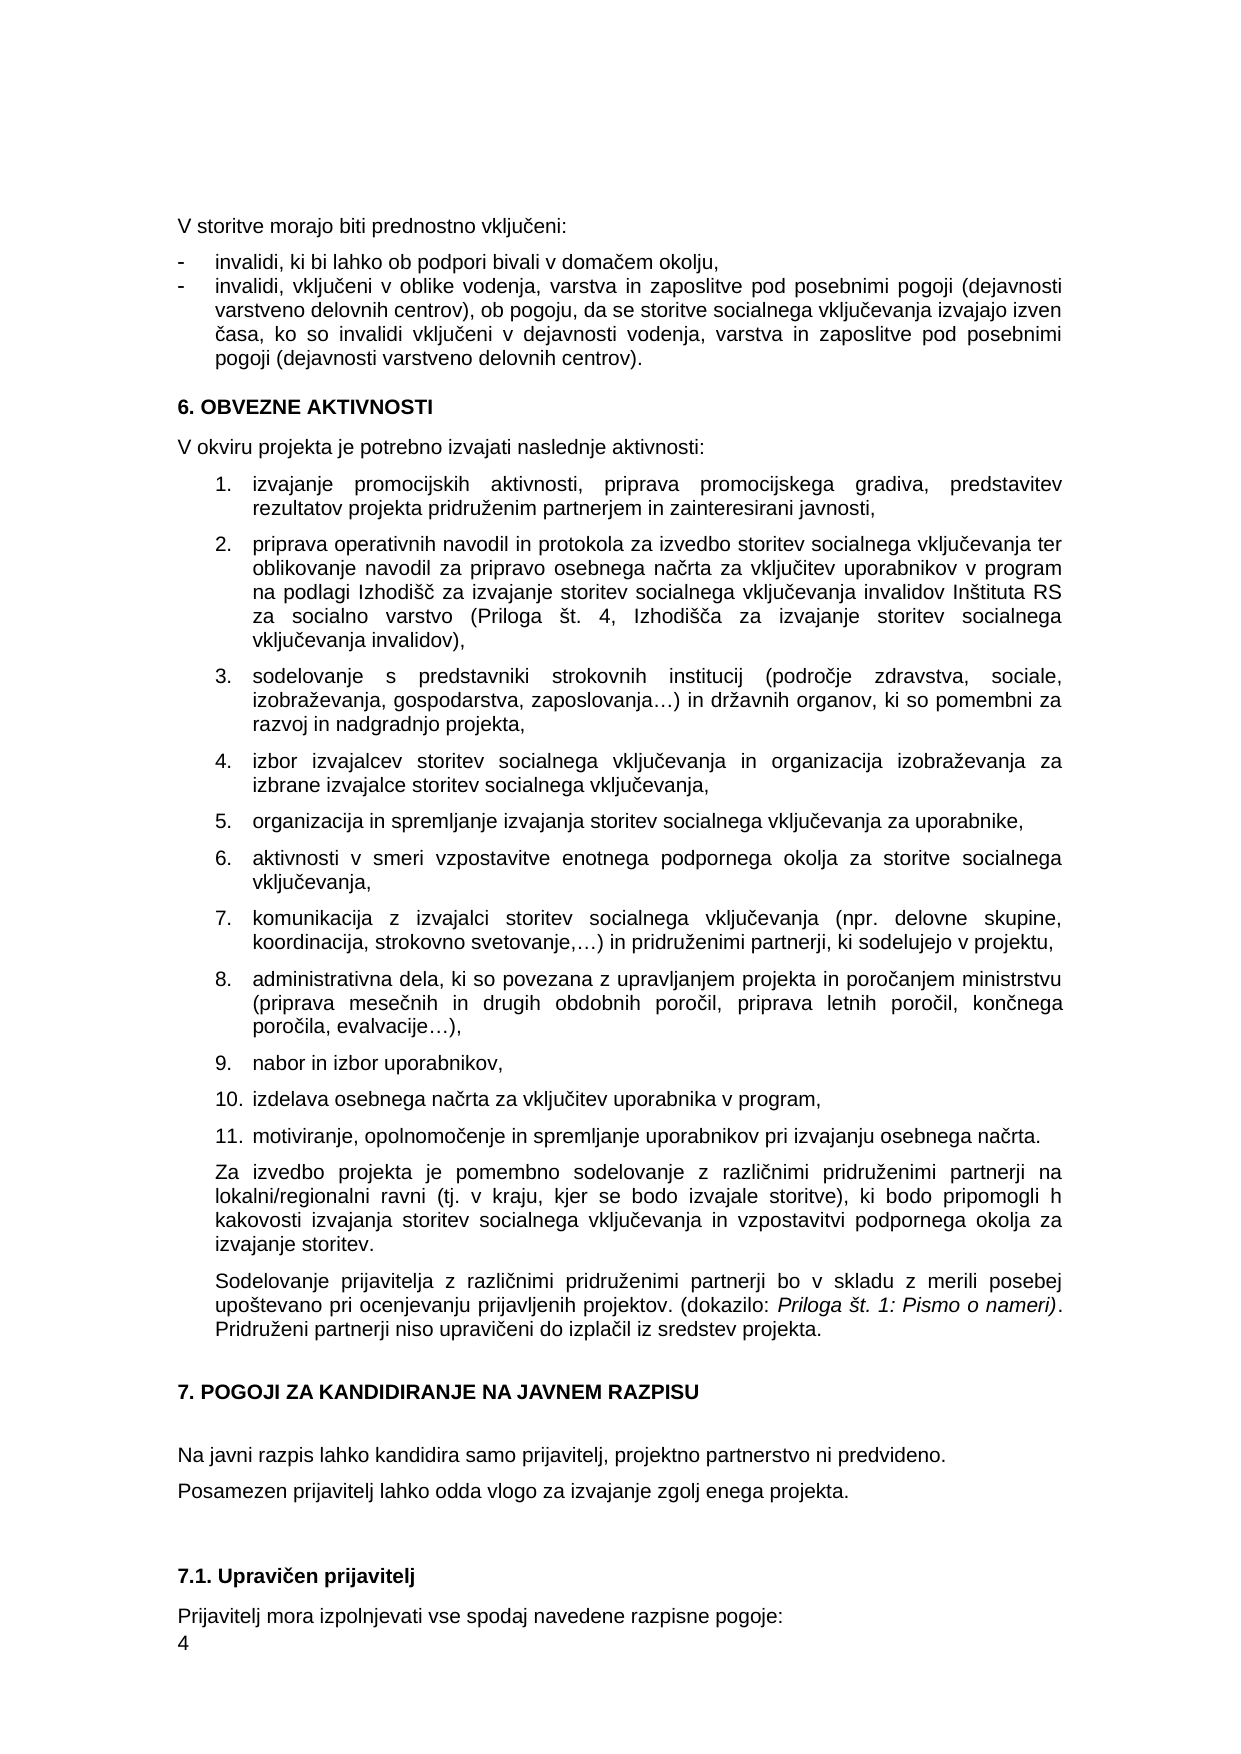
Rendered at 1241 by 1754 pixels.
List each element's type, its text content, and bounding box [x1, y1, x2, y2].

list invalidi, vključeni v oblike vodenja, varstva in zaposlitve pod posebnimi pogoji (dejavnosti varstveno delovnih centrov), ob pogoju, da se storitve socialnega vključevanja izvajajo izven časa, ko so invalidi vključeni v dejavnosti vodenja, varstva in zaposlitve pod posebnimi pogoji (dejavnosti varstveno delovnih centrov). [177, 274, 1063, 370]
list komunikacija z izvajalci storitev socialnega vključevanja (npr. delovne skupine, koordinacija, strokovno svetovanje,…) in pridruženimi partnerji, ki sodelujejo v projektu, [215, 906, 1063, 954]
subtitle 7. POGOJI ZA KANDIDIRANJE NA JAVNEM RAZPISU [177, 1378, 1063, 1405]
text Za izvedbo projekta je pomembno sodelovanje z različnimi pridruženimi partnerji na lokalni/regionalni ravni (tj. v kraju, kjer se bodo izvajale storitve), ki bodo pripomogli h kakovosti izvajanja storitev socialnega vključevanja in vzpostavitvi podpornega okolja za izvajanje storitev. [215, 1160, 1063, 1256]
list izdelava osebnega načrta za vključitev uporabnika v program, [215, 1087, 1063, 1111]
list nabor in izbor uporabnikov, [215, 1051, 1063, 1075]
text Prijavitelj mora izpolnjevati vse spodaj navedene razpisne pogoje: [177, 1604, 1063, 1628]
list administrativna dela, ki so povezana z upravljanjem projekta in poročanjem ministrstvu (priprava mesečnih in drugih obdobnih poročil, priprava letnih poročil, končnega poročila, evalvacije…), [215, 966, 1063, 1038]
subtitle 7.1. Upravičen prijavitelj [177, 1564, 1063, 1588]
text Sodelovanje prijavitelja z različnimi pridruženimi partnerji bo v skladu z merili posebej upoštevano pri ocenjevanju prijavljenih projektov. (dokazilo: Priloga št. 1: Pismo o nameri). Pridruženi partnerji niso upravičeni do izplačil iz sredstev projekta. [215, 1268, 1063, 1340]
list izbor izvajalcev storitev socialnega vključevanja in organizacija izobraževanja za izbrane izvajalce storitev socialnega vključevanja, [215, 749, 1063, 797]
list invalidi, ki bi lahko ob podpori bivali v domačem okolju, [177, 250, 1063, 274]
text V okviru projekta je potrebno izvajati naslednje aktivnosti: [177, 435, 1063, 459]
list priprava operativnih navodil in protokola za izvedbo storitev socialnega vključevanja ter oblikovanje navodil za pripravo osebnega načrta za vključitev uporabnikov v program na podlagi Izhodišč za izvajanje storitev socialnega vključevanja invalidov Inštituta RS za socialno varstvo (Priloga št. 4, Izhodišča za izvajanje storitev socialnega vključevanja invalidov), [215, 532, 1063, 652]
list motiviranje, opolnomočenje in spremljanje uporabnikov pri izvajanju osebnega načrta. [215, 1124, 1063, 1148]
list sodelovanje s predstavniki strokovnih institucij (področje zdravstva, sociale, izobraževanja, gospodarstva, zaposlovanja…) in državnih organov, ki so pomembni za razvoj in nadgradnjo projekta, [215, 664, 1063, 736]
text Na javni razpis lahko kandidira samo prijavitelj, projektno partnerstvo ni predvideno. [177, 1442, 1063, 1466]
list izvajanje promocijskih aktivnosti, priprava promocijskega gradiva, predstavitev rezultatov projekta pridruženim partnerjem in zainteresirani javnosti, [215, 472, 1063, 519]
subtitle 6. OBVEZNE AKTIVNOSTI [177, 395, 1063, 419]
list aktivnosti v smeri vzpostavitve enotnega podpornega okolja za storitve socialnega vključevanja, [215, 846, 1063, 893]
list organizacija in spremljanje izvajanja storitev socialnega vključevanja za uporabnike, [215, 809, 1063, 833]
text Posamezen prijavitelj lahko odda vlogo za izvajanje zgolj enega projekta. [177, 1479, 1063, 1503]
text V storitve morajo biti prednostno vključeni: [177, 214, 1063, 238]
